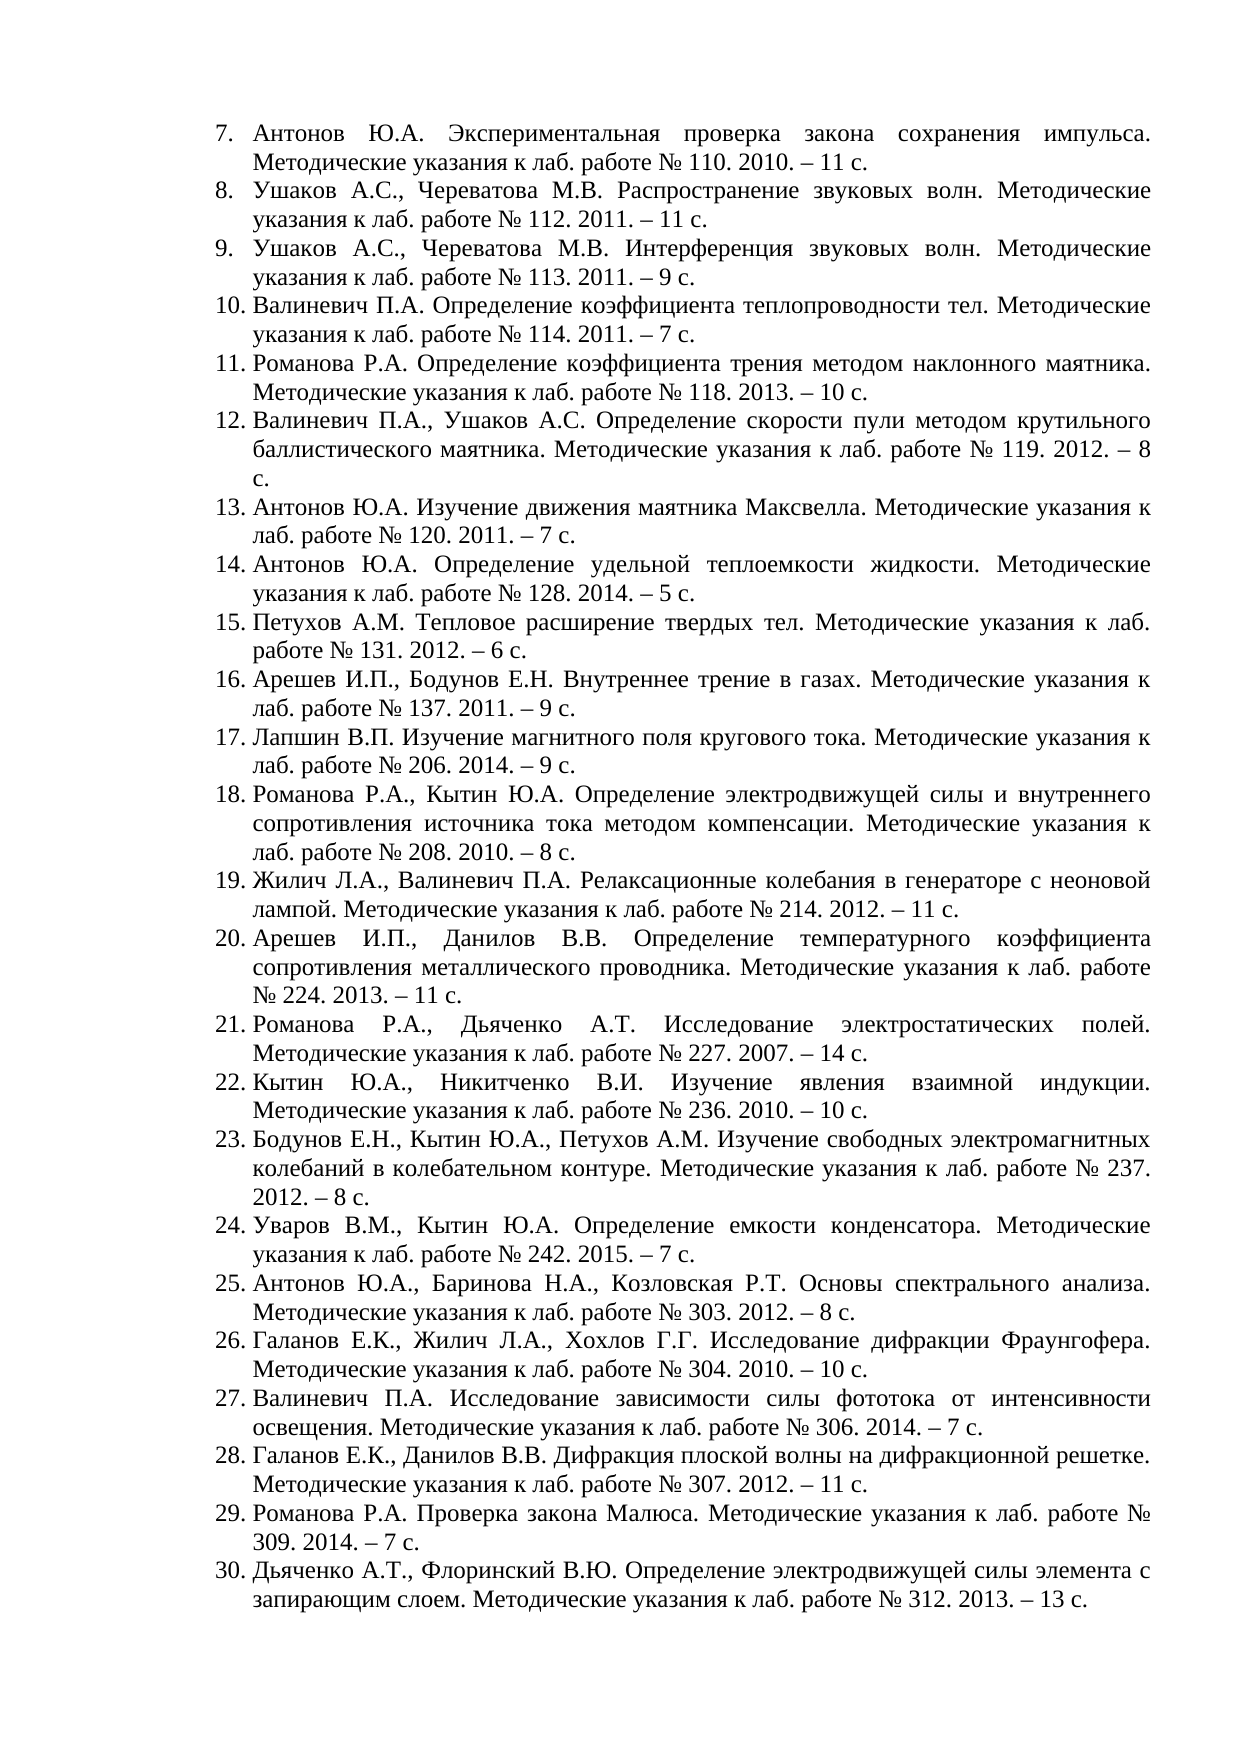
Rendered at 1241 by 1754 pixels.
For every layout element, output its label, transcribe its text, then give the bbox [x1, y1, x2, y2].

list Антонов Ю.А. Экспериментальная проверка закона сохранения импульса. Методические указания к лаб. работе № 110. 2010. – 11 с. [215, 118, 1152, 176]
list Ушаков А.С., Череватова М.В. Распространение звуковых волн. Методические указания к лаб. работе № 112. 2011. – 11 с. [215, 176, 1152, 233]
list Валиневич П.А. Определение коэффициента теплопроводности тел. Методические указания к лаб. работе № 114. 2011. – 7 с. [215, 291, 1152, 348]
list Романова Р.А. Проверка закона Малюса. Методические указания к лаб. работе № 309. 2014. – 7 с. [215, 1498, 1152, 1556]
list Валиневич П.А., Ушаков А.С. Определение скорости пули методом крутильного баллистического маятника. Методические указания к лаб. работе № 119. 2012. – 8 с. [215, 406, 1152, 492]
list Романова Р.А. Определение коэффициента трения методом наклонного маятника. Методические указания к лаб. работе № 118. 2013. – 10 с. [215, 348, 1152, 406]
list Дьяченко А.Т., Флоринский В.Ю. Определение электродвижущей силы элемента с запирающим слоем. Методические указания к лаб. работе № 312. 2013. – 13 с. [215, 1556, 1152, 1613]
list Ушаков А.С., Череватова М.В. Интерференция звуковых волн. Методические указания к лаб. работе № 113. 2011. – 9 с. [215, 233, 1152, 291]
list Петухов А.М. Тепловое расширение твердых тел. Методические указания к лаб. работе № 131. 2012. – 6 с. [215, 607, 1152, 664]
list Арешев И.П., Бодунов Е.Н. Внутреннее трение в газах. Методические указания к лаб. работе № 137. 2011. – 9 с. [215, 664, 1152, 722]
list Валиневич П.А. Исследование зависимости силы фототока от интенсивности освещения. Методические указания к лаб. работе № 306. 2014. – 7 с. [215, 1383, 1152, 1441]
list Лапшин В.П. Изучение магнитного поля кругового тока. Методические указания к лаб. работе № 206. 2014. – 9 с. [215, 722, 1152, 779]
list Жилич Л.А., Валиневич П.А. Релаксационные колебания в генераторе с неоновой лампой. Методические указания к лаб. работе № 214. 2012. – 11 с. [215, 866, 1152, 923]
list Уваров В.М., Кытин Ю.А. Определение емкости конденсатора. Методические указания к лаб. работе № 242. 2015. – 7 с. [215, 1211, 1152, 1268]
list Бодунов Е.Н., Кытин Ю.А., Петухов А.М. Изучение свободных электромагнитных колебаний в колебательном контуре. Методические указания к лаб. работе № 237. 2012. – 8 с. [215, 1124, 1152, 1211]
list Арешев И.П., Данилов В.В. Определение температурного коэффициента сопротивления металлического проводника. Методические указания к лаб. работе № 224. 2013. – 11 с. [215, 923, 1152, 1009]
list Антонов Ю.А., Баринова Н.А., Козловская Р.Т. Основы спектрального анализа. Методические указания к лаб. работе № 303. 2012. – 8 с. [215, 1268, 1152, 1326]
list Кытин Ю.А., Никитченко В.И. Изучение явления взаимной индукции. Методические указания к лаб. работе № 236. 2010. – 10 с. [215, 1067, 1152, 1124]
list Антонов Ю.А. Определение удельной теплоемкости жидкости. Методические указания к лаб. работе № 128. 2014. – 5 с. [215, 549, 1152, 607]
list Романова Р.А., Дьяченко А.Т. Исследование электростатических полей. Методические указания к лаб. работе № 227. 2007. – 14 с. [215, 1009, 1152, 1067]
list Галанов Е.К., Жилич Л.А., Хохлов Г.Г. Исследование дифракции Фраунгофера. Методические указания к лаб. работе № 304. 2010. – 10 с. [215, 1326, 1152, 1383]
list Галанов Е.К., Данилов В.В. Дифракция плоской волны на дифракционной решетке. Методические указания к лаб. работе № 307. 2012. – 11 с. [215, 1441, 1152, 1498]
list Антонов Ю.А. Изучение движения маятника Максвелла. Методические указания к лаб. работе № 120. 2011. – 7 с. [215, 492, 1152, 549]
list Романова Р.А., Кытин Ю.А. Определение электродвижущей силы и внутреннего сопротивления источника тока методом компенсации. Методические указания к лаб. работе № 208. 2010. – 8 с. [215, 779, 1152, 866]
